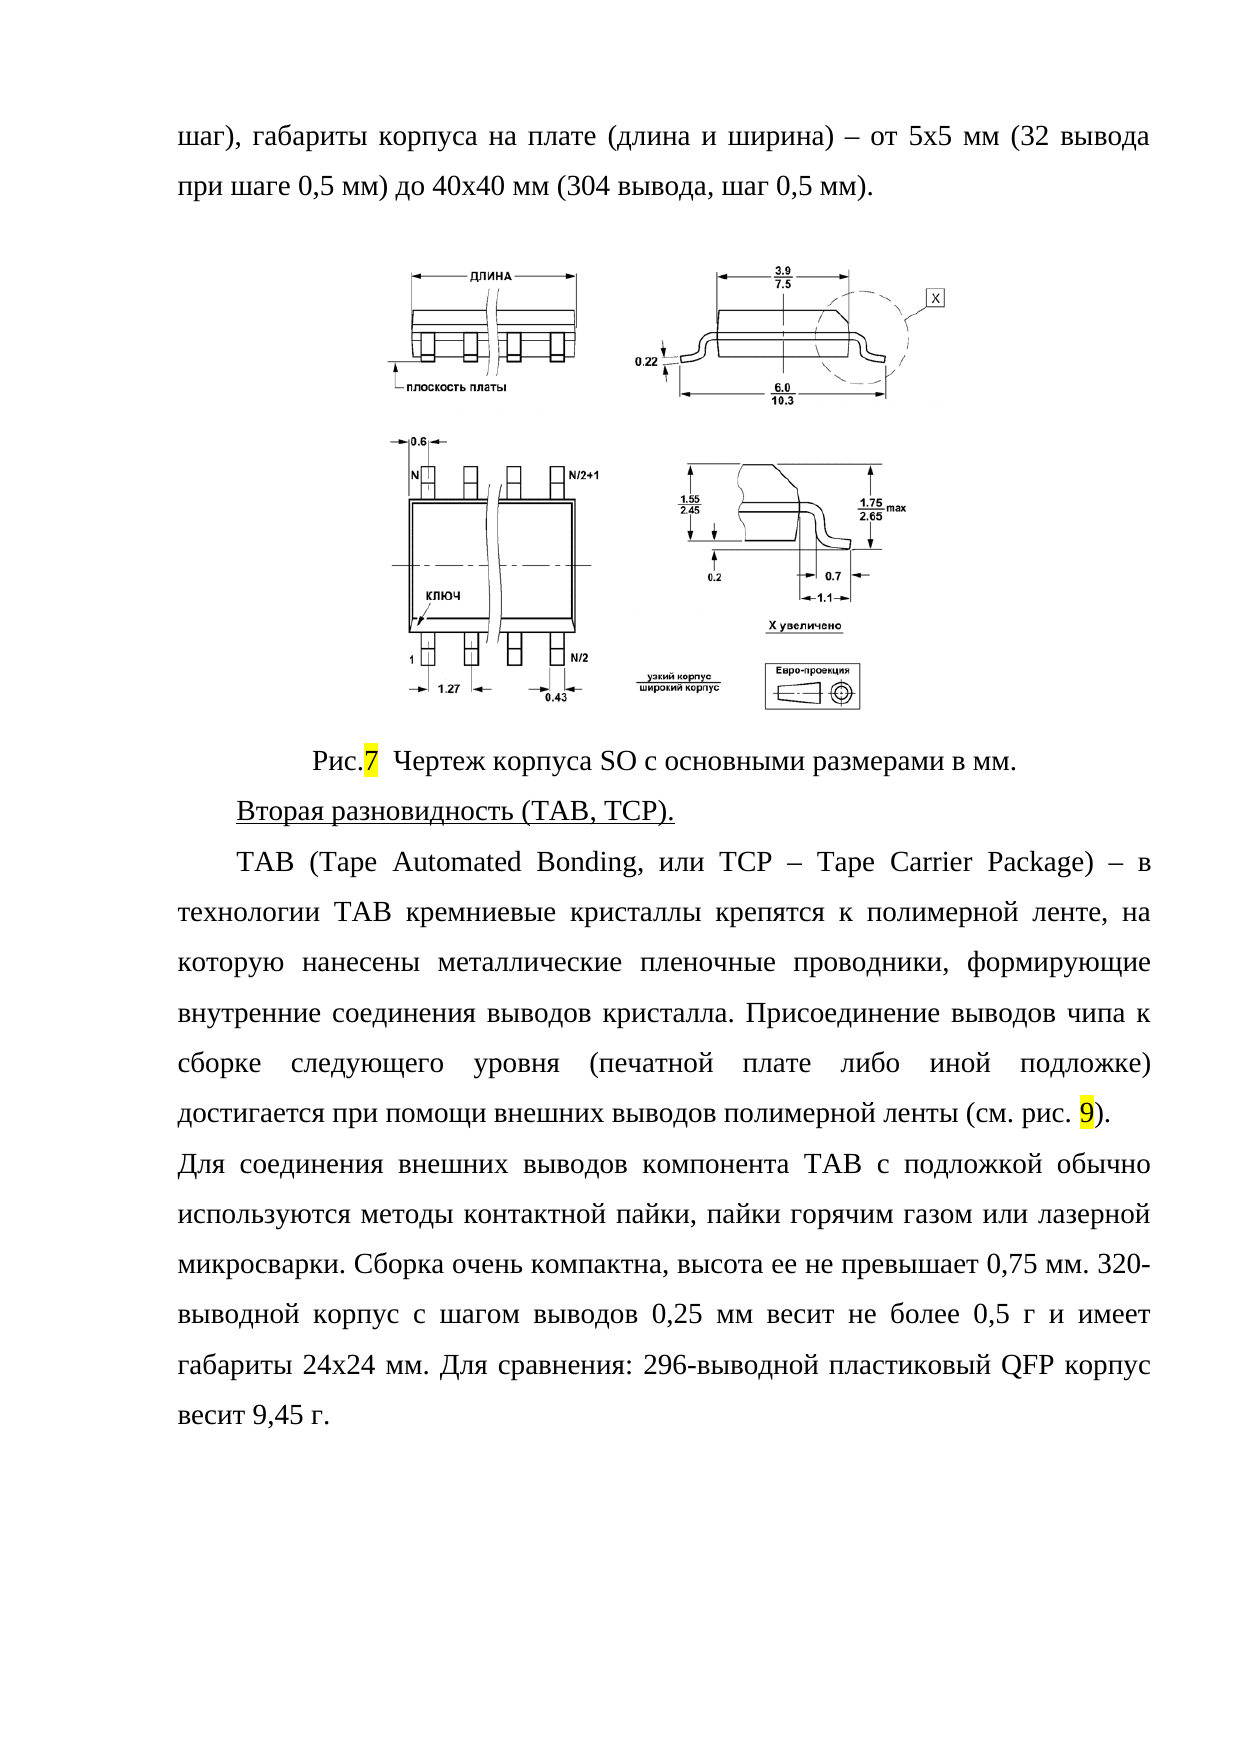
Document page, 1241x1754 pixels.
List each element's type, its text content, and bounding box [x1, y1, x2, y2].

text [177, 118, 1152, 202]
text Рис.7 Чертеж корпуса SO с основными размерами в мм. [378, 743, 1152, 777]
text Вторая разновидность (TAB, TCP). [177, 793, 1152, 827]
text Рис.7 Чертеж корпуса SO с основными размерами в мм. [177, 743, 364, 777]
text Для соединения внешних выводов компонента TAB с подложкой обычно используются методы контактной пайки, пайки горячим газом или лазерной микросварки. Сборка очень компактна, высота ее не превышает 0,75 мм. 320-выводной корпус с шагом выводов 0,25 мм весит не более 0,5 г и имеет габариты 24х24 мм. Для сравнения: 296-выводной пластиковый QFP корпус весит 9,45 г. [177, 1146, 1152, 1431]
picture [369, 254, 960, 729]
text TAB (Tape Automated Bonding, или ТСР – Tape Carrier Package) – в технологии TAB кремниевые кристаллы крепятся к полимерной ленте, на которую нанесены металлические пленочные проводники, формирующие внутренние соединения выводов кристалла. Присоединение выводов чипа к сборке следующего уровня (печатной плате либо иной подложке) достигается при помощи внешних выводов полимерной ленты (см. рис. 9). [177, 844, 1152, 1129]
